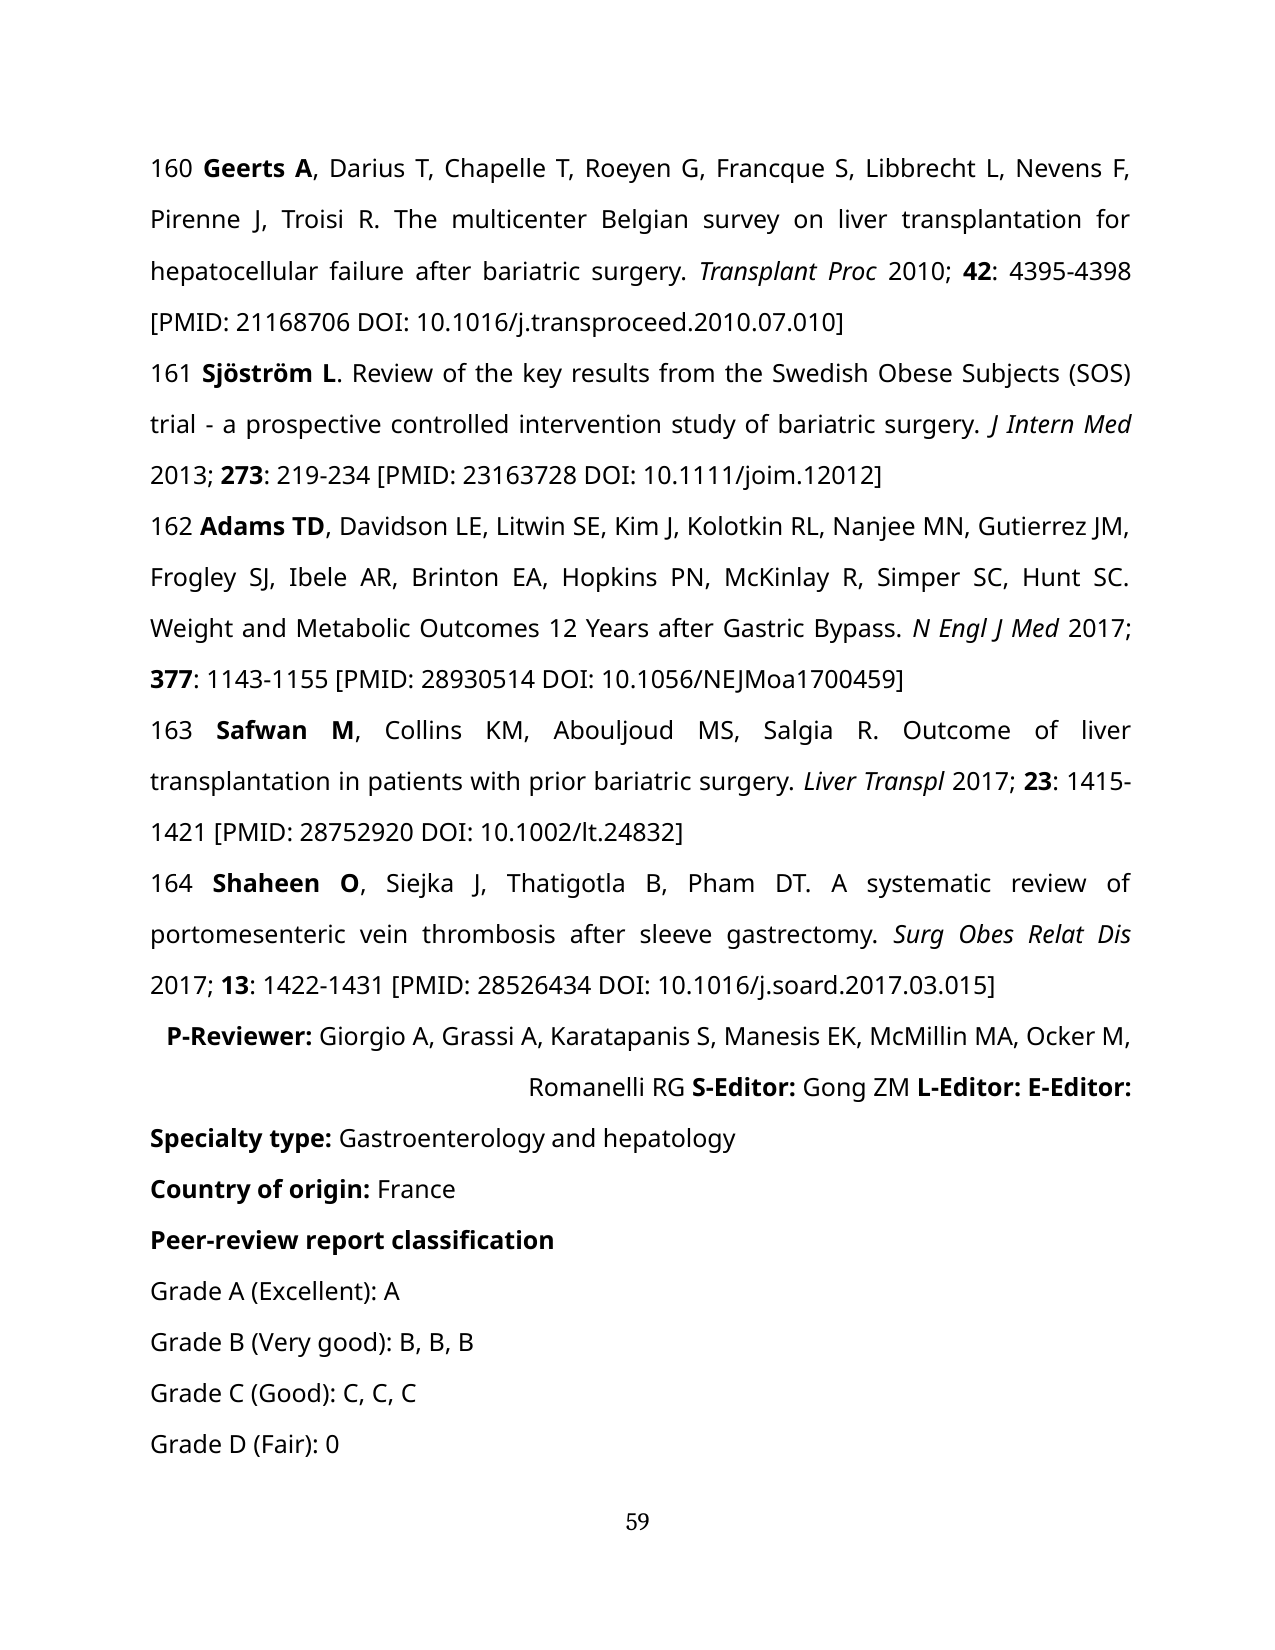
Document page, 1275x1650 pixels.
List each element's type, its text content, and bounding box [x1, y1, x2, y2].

text Country of origin: France [150, 1172, 1132, 1206]
text Grade C (Good): C, C, C [150, 1376, 1132, 1410]
text 164 Shaheen O, Siejka J, Thatigotla B, Pham DT. A systematic review of portomesenteric vein thrombosis after sleeve gastrectomy. Surg Obes Relat Dis 2017; 13: 1422-1431 [PMID: 28526434 DOI: 10.1016/j.soard.2017.03.015] [150, 866, 1132, 1002]
text 161 Sjöström L. Review of the key results from the Swedish Obese Subjects (SOS) trial - a prospective controlled intervention study of bariatric surgery. J Intern Med 2013; 273: 219-234 [PMID: 23163728 DOI: 10.1111/joim.12012] [150, 355, 1132, 491]
text Grade A (Excellent): A [150, 1274, 1132, 1308]
text P-Reviewer: Giorgio A, Grassi A, Karatapanis S, Manesis EK, McMillin MA, Ocker M, Romanelli RG S-Editor: Gong ZM L-Editor: E-Editor: [150, 1019, 1132, 1104]
text Grade D (Fair): 0 [150, 1427, 1132, 1461]
text Grade B (Very good): B, B, B [150, 1325, 1132, 1359]
text Peer-review report classification [150, 1223, 1132, 1257]
text Specialty type: Gastroenterology and hepatology [150, 1121, 1132, 1155]
text 162 Adams TD, Davidson LE, Litwin SE, Kim J, Kolotkin RL, Nanjee MN, Gutierrez JM, Frogley SJ, Ibele AR, Brinton EA, Hopkins PN, McKinlay R, Simper SC, Hunt SC. Weight and Metabolic Outcomes 12 Years after Gastric Bypass. N Engl J Med 2017; 377: 1143-1155 [PMID: 28930514 DOI: 10.1056/NEJMoa1700459] [150, 508, 1132, 696]
text 163 Safwan M, Collins KM, Abouljoud MS, Salgia R. Outcome of liver transplantation in patients with prior bariatric surgery. Liver Transpl 2017; 23: 1415-1421 [PMID: 28752920 DOI: 10.1002/lt.24832] [150, 712, 1132, 849]
text 160 Geerts A, Darius T, Chapelle T, Roeyen G, Francque S, Libbrecht L, Nevens F, Pirenne J, Troisi R. The multicenter Belgian survey on liver transplantation for hepatocellular failure after bariatric surgery. Transplant Proc 2010; 42: 4395-4398 [PMID: 21168706 DOI: 10.1016/j.transproceed.2010.07.010] [150, 151, 1132, 338]
